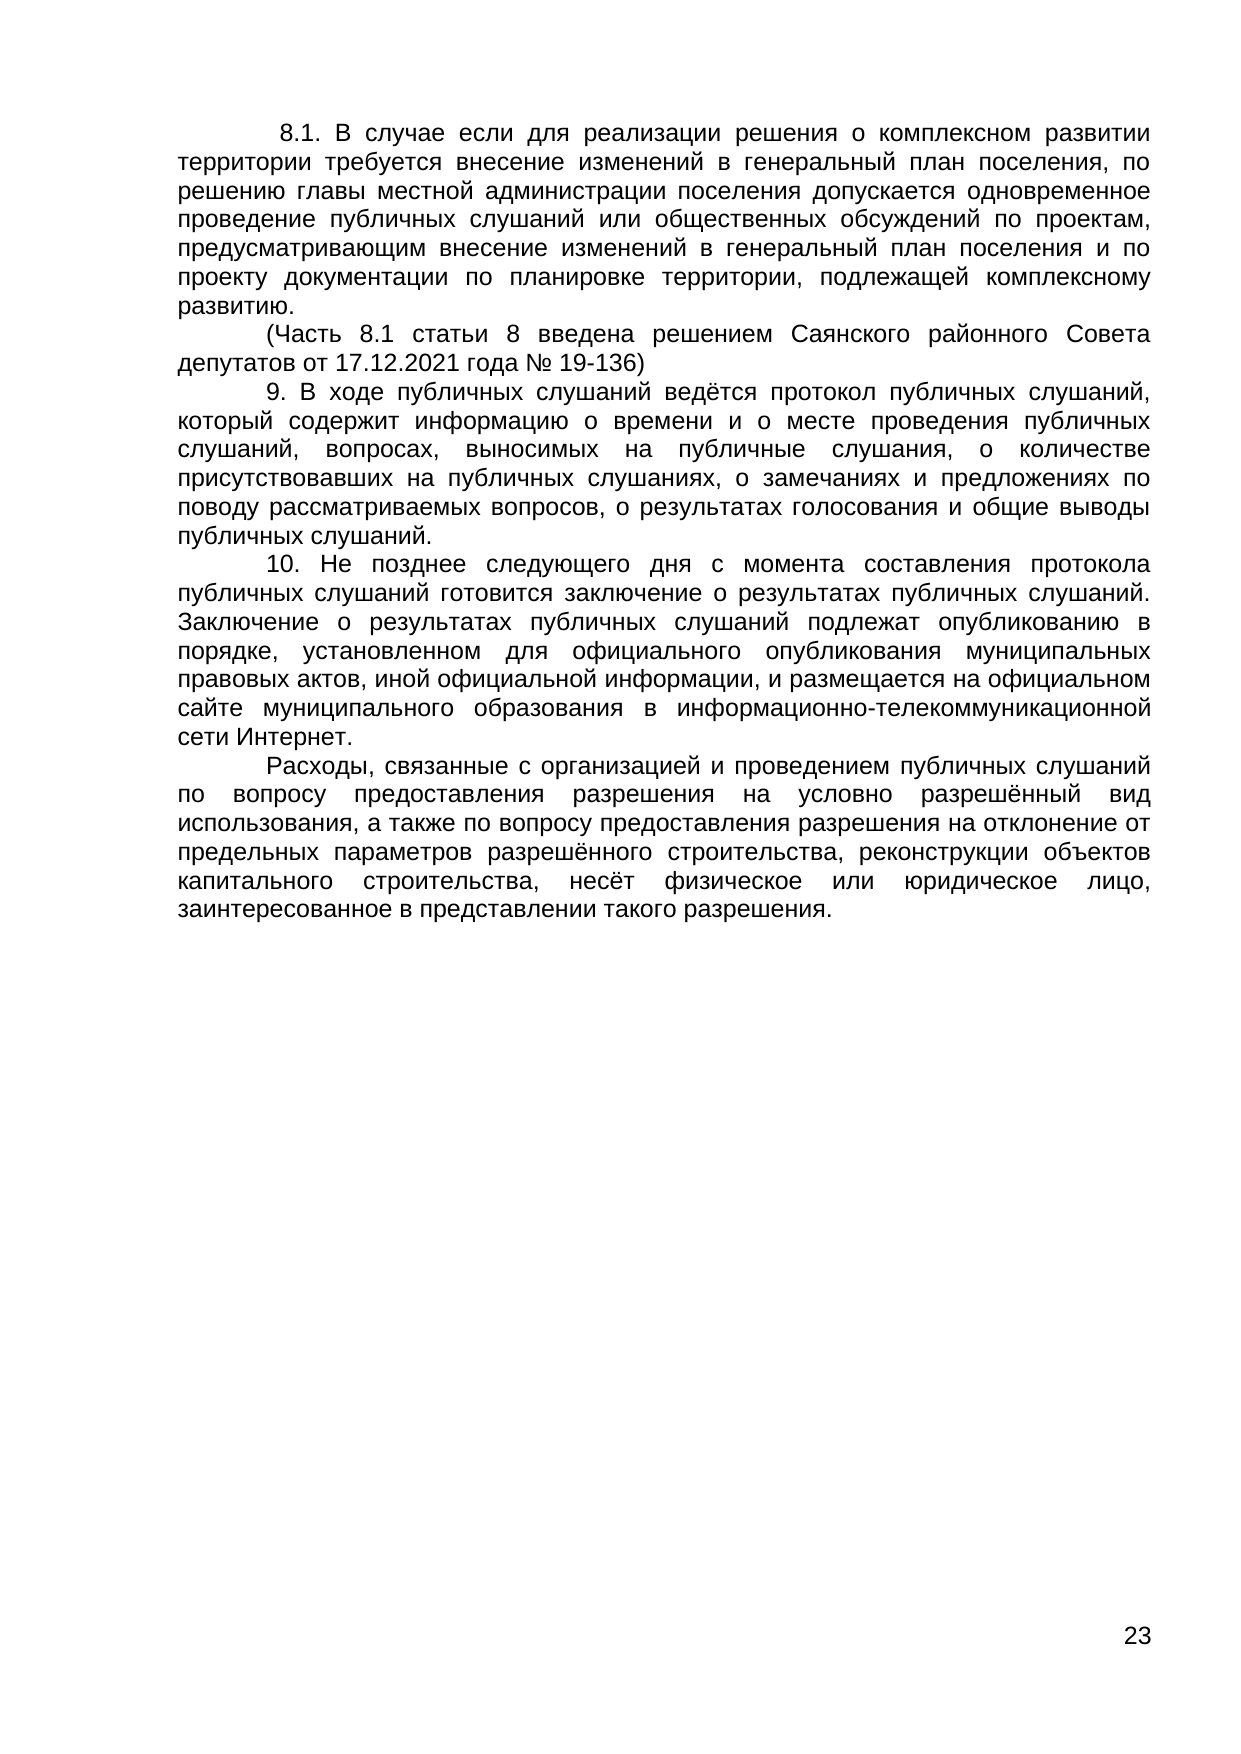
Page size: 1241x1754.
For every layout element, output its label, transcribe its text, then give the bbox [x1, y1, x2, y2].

text (Часть 8.1 статьи 8 введена решением Саянского районного Совета депутатов от 17.12.2021 года № 19-136) [177, 319, 1152, 377]
text 8.1. В случае если для реализации решения о комплексном развитии территории требуется внесение изменений в генеральный план поселения, по решению главы местной администрации поселения допускается одновременное проведение публичных слушаний или общественных обсуждений по проектам, предусматривающим внесение изменений в генеральный план поселения и по проекту документации по планировке территории, подлежащей комплексному развитию. [177, 118, 1152, 319]
text 9. В ходе публичных слушаний ведётся протокол публичных слушаний, который содержит информацию о времени и о месте проведения публичных слушаний, вопросах, выносимых на публичные слушания, о количестве присутствовавших на публичных слушаниях, о замечаниях и предложениях по поводу рассматриваемых вопросов, о результатах голосования и общие выводы публичных слушаний. [177, 377, 1152, 549]
text 10. Не позднее следующего дня с момента составления протокола публичных слушаний готовится заключение о результатах публичных слушаний. Заключение о результатах публичных слушаний подлежат опубликованию в порядке, установленном для официального опубликования муниципальных правовых актов, иной официальной информации, и размещается на официальном сайте муниципального образования в информационно-телекоммуникационной сети Интернет. [177, 549, 1152, 751]
text Расходы, связанные с организацией и проведением публичных слушаний по вопросу предоставления разрешения на условно разрешённый вид использования, а также по вопросу предоставления разрешения на отклонение от предельных параметров разрешённого строительства, реконструкции объектов капитального строительства, несёт физическое или юридическое лицо, заинтересованное в представлении такого разрешения. [177, 751, 1152, 923]
